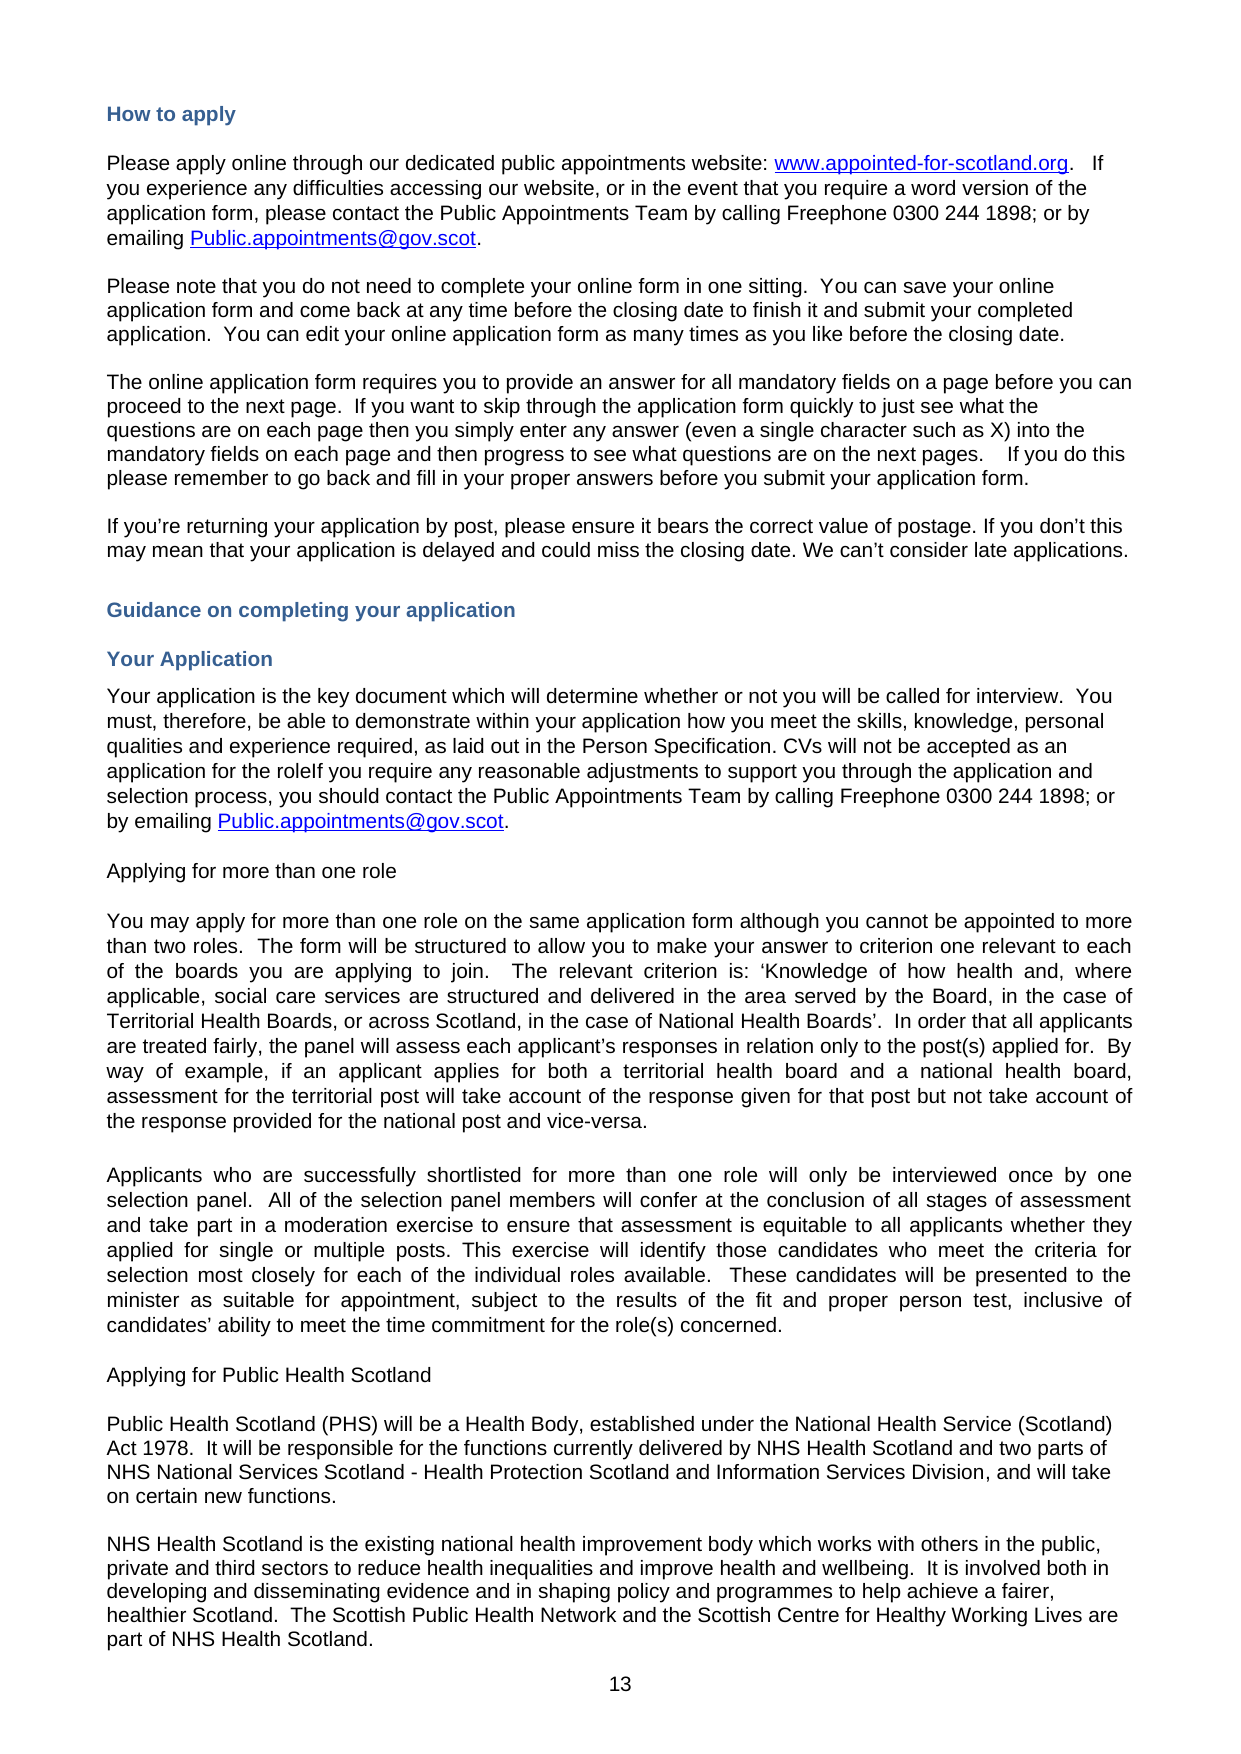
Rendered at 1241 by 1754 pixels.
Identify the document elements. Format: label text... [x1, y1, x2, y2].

text Your application is the key document which will determine whether or not you will be called for interview. You must, therefore, be able to demonstrate within your application how you meet the skills, knowledge, personal qualities and experience required, as laid out in the Person Specification. CVs will not be accepted as an application for the roleIf you require any reasonable adjustments to support you through the application and selection process, you should contact the Public Appointments Team by calling Freephone 0300 244 1898; or by emailing Public.appointments@gov.scot. [106, 683, 1134, 833]
list NHS Health Scotland is the existing national health improvement body which works with others in the public, private and third sectors to reduce health inequalities and improve health and wellbeing. It is involved both in developing and disseminating evidence and in shaping policy and programmes to help achieve a fairer, healthier Scotland. The Scottish Public Health Network and the Scottish Centre for Healthy Working Lives are part of NHS Health Scotland. [106, 1531, 1134, 1651]
text Guidance on completing your application [106, 597, 1134, 621]
text If you’re returning your application by post, please ensure it bears the correct value of postage. If you don’t this may mean that your application is delayed and could miss the closing date. We can’t consider late applications. [106, 513, 1134, 561]
text Applicants who are successfully shortlisted for more than one role will only be interviewed once by one selection panel. All of the selection panel members will confer at the conclusion of all stages of assessment and take part in a moderation exercise to ensure that assessment is equitable to all applicants whether they applied for single or multiple posts. This exercise will identify those candidates who meet the criteria for selection most closely for each of the individual roles available. These candidates will be presented to the minister as suitable for appointment, subject to the results of the fit and proper person test, inclusive of candidates’ ability to meet the time commitment for the role(s) concerned. [106, 1162, 1134, 1337]
text Applying for more than one role [106, 858, 1134, 883]
text Public Health Scotland (PHS) will be a Health Body, established under the National Health Service (Scotland) Act 1978. It will be responsible for the functions currently delivered by NHS Health Scotland and two parts of NHS National Services Scotland - Health Protection Scotland and Information Services Division, and will take on certain new functions. [106, 1412, 1134, 1507]
text How to apply [106, 101, 1134, 126]
text Your Application [106, 645, 1134, 670]
text The online application form requires you to provide an answer for all mandatory fields on a page before you can proceed to the next page. If you want to skip through the application form quickly to just see what the questions are on each page then you simply enter any answer (even a single character such as X) into the mandatory fields on each page and then progress to see what questions are on the next pages. If you do this please remember to go back and fill in your proper answers before you submit your application form. [106, 370, 1134, 489]
text Please apply online through our dedicated public appointments website: www.appointed-for-scotland.org. If you experience any difficulties accessing our website, or in the event that you require a word version of the application form, please contact the Public Appointments Team by calling Freephone 0300 244 1898; or by emailing Public.appointments@gov.scot. [106, 150, 1134, 250]
text You may apply for more than one role on the same application form although you cannot be appointed to more than two roles. The form will be structured to allow you to make your answer to criterion one relevant to each of the boards you are applying to join. The relevant criterion is: ‘Knowledge of how health and, where applicable, social care services are structured and delivered in the area served by the Board, in the case of Territorial Health Boards, or across Scotland, in the case of National Health Boards’. In order that all applicants are treated fairly, the panel will assess each applicant’s responses in relation only to the post(s) applied for. By way of example, if an applicant applies for both a territorial health board and a national health board, assessment for the territorial post will take account of the response given for that post but not take account of the response provided for the national post and vice-versa. [106, 908, 1134, 1133]
text Applying for Public Health Scotland [106, 1362, 1134, 1387]
text Please note that you do not need to complete your online form in one sitting. You can save your online application form and come back at any time before the closing date to finish it and submit your completed application. You can edit your online application form as many times as you like before the closing date. [106, 274, 1134, 346]
